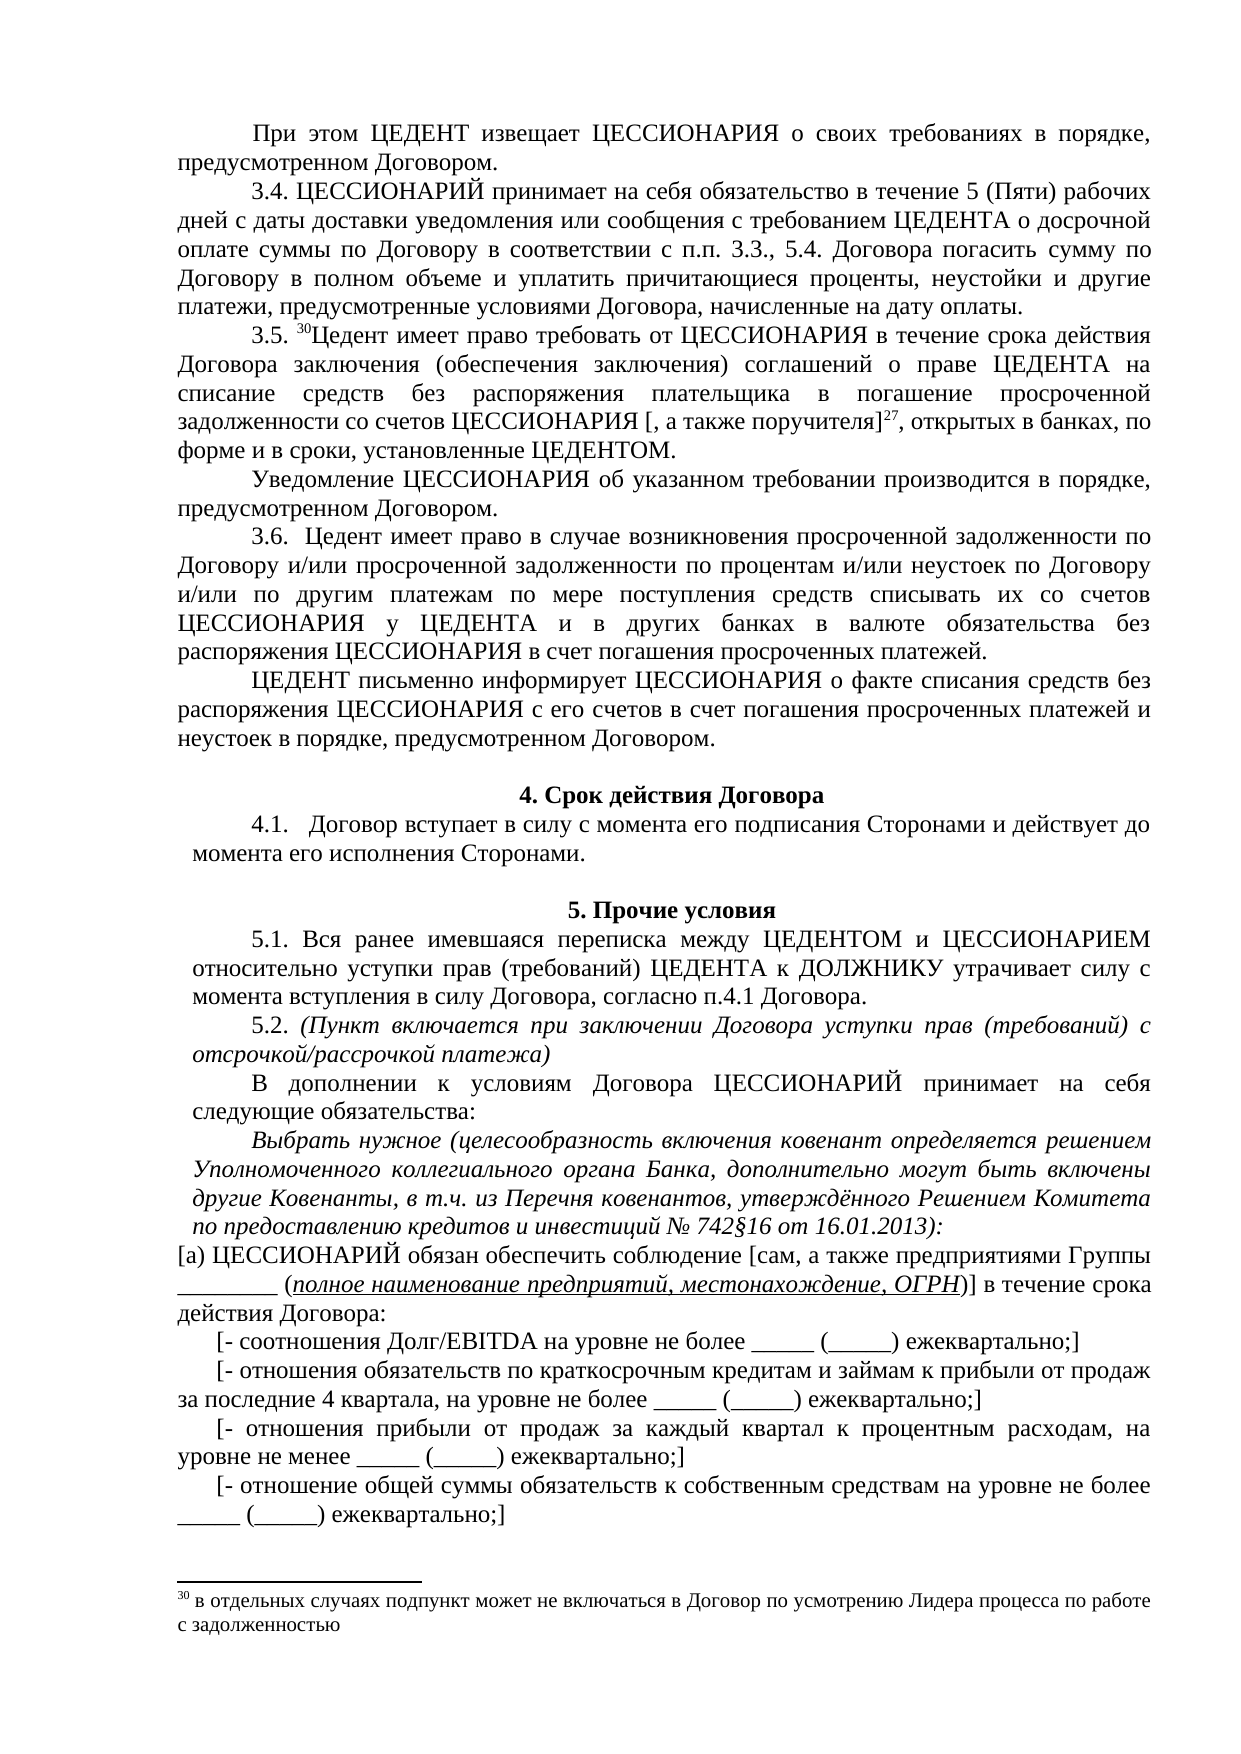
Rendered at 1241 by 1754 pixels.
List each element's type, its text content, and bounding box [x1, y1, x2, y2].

text При этом ЦЕДЕНТ извещает ЦЕССИОНАРИЯ о своих требованиях в порядке, предусмотренном Договором. [177, 118, 1152, 176]
text Выбрать нужное (целесообразность включения ковенант определяется решением Уполномоченного коллегиального органа Банка, дополнительно могут быть включены другие Ковенанты, в т.ч. из Перечня ковенантов, утверждённого Решением Комитета по предоставлению кредитов и инвестиций № 742§16 от 16.01.2013): [192, 1125, 1152, 1240]
text 3.6. Цедент имеет право в случае возникновения просроченной задолженности по Договору и/или просроченной задолженности по процентам и/или неустоек по Договору и/или по другим платежам по мере поступления средств списывать их со счетов ЦЕССИОНАРИЯ у ЦЕДЕНТА и в других банках в валюте обязательства без распоряжения ЦЕССИОНАРИЯ в счет погашения просроченных платежей. [177, 521, 1152, 665]
text 3.5. Цедент имеет право требовать от ЦЕССИОНАРИЯ в течение срока действия Договора заключения (обеспечения заключения) соглашений о праве ЦЕДЕНТА на списание средств без распоряжения плательщика в погашение просроченной задолженности со счетов ЦЕССИОНАРИЯ [, а также поручителя]27, открытых в банках, по форме и в сроки, установленные ЦЕДЕНТОМ. [177, 320, 1152, 464]
text [- отношение общей суммы обязательств к собственным средствам на уровне не более _____ (_____) ежеквартально;] [177, 1470, 1152, 1528]
text 3.4. ЦЕССИОНАРИЙ принимает на себя обязательство в течение 5 (Пяти) рабочих дней с даты доставки уведомления или сообщения с требованием ЦЕДЕНТА о досрочной оплате суммы по Договору в соответствии с п.п. 3.3., 5.4. Договора погасить сумму по Договору в полном объеме и уплатить причитающиеся проценты, неустойки и другие платежи, предусмотренные условиями Договора, начисленные на дату оплаты. [177, 176, 1152, 320]
text [- соотношения Долг/EBITDA на уровне не более _____ (_____) ежеквартально;] [177, 1326, 1152, 1355]
text [- отношения прибыли от продаж за каждый квартал к процентным расходам, на уровне не менее _____ (_____) ежеквартально;] [177, 1413, 1152, 1470]
text 5.1. Вся ранее имевшаяся переписка между ЦЕДЕНТОМ и ЦЕССИОНАРИЕМ относительно уступки прав (требований) ЦЕДЕНТА к ДОЛЖНИКУ утрачивает силу с момента вступления в силу Договора, согласно п.4.1 Договора. [192, 924, 1152, 1010]
text [а) ЦЕССИОНАРИЙ обязан обеспечить соблюдение [сам, а также предприятиями Группы ________ (полное наименование предприятий, местонахождение, ОГРН)] в течение срока действия Договора: [177, 1240, 1152, 1326]
text Уведомление ЦЕССИОНАРИЯ об указанном требовании производится в порядке, предусмотренном Договором. [177, 464, 1152, 521]
text 4. Срок действия Договора [192, 780, 1152, 809]
text ЦЕДЕНТ письменно информирует ЦЕССИОНАРИЯ о факте списания средств без распоряжения ЦЕССИОНАРИЯ с его счетов в счет погашения просроченных платежей и неустоек в порядке, предусмотренном Договором. [177, 665, 1152, 751]
text [- отношения обязательств по краткосрочным кредитам и займам к прибыли от продаж за последние 4 квартала, на уровне не более _____ (_____) ежеквартально;] [177, 1355, 1152, 1413]
text 4.1. Договор вступает в силу с момента его подписания Сторонами и действует до момента его исполнения Сторонами. [192, 809, 1152, 866]
text 5. Прочие условия [192, 895, 1152, 924]
text В дополнении к условиям Договора ЦЕССИОНАРИЙ принимает на себя следующие обязательства: [192, 1068, 1152, 1125]
text 5.2. (Пункт включается при заключении Договора уступки прав (требований) с отсрочкой/рассрочкой платежа) [192, 1010, 1152, 1068]
